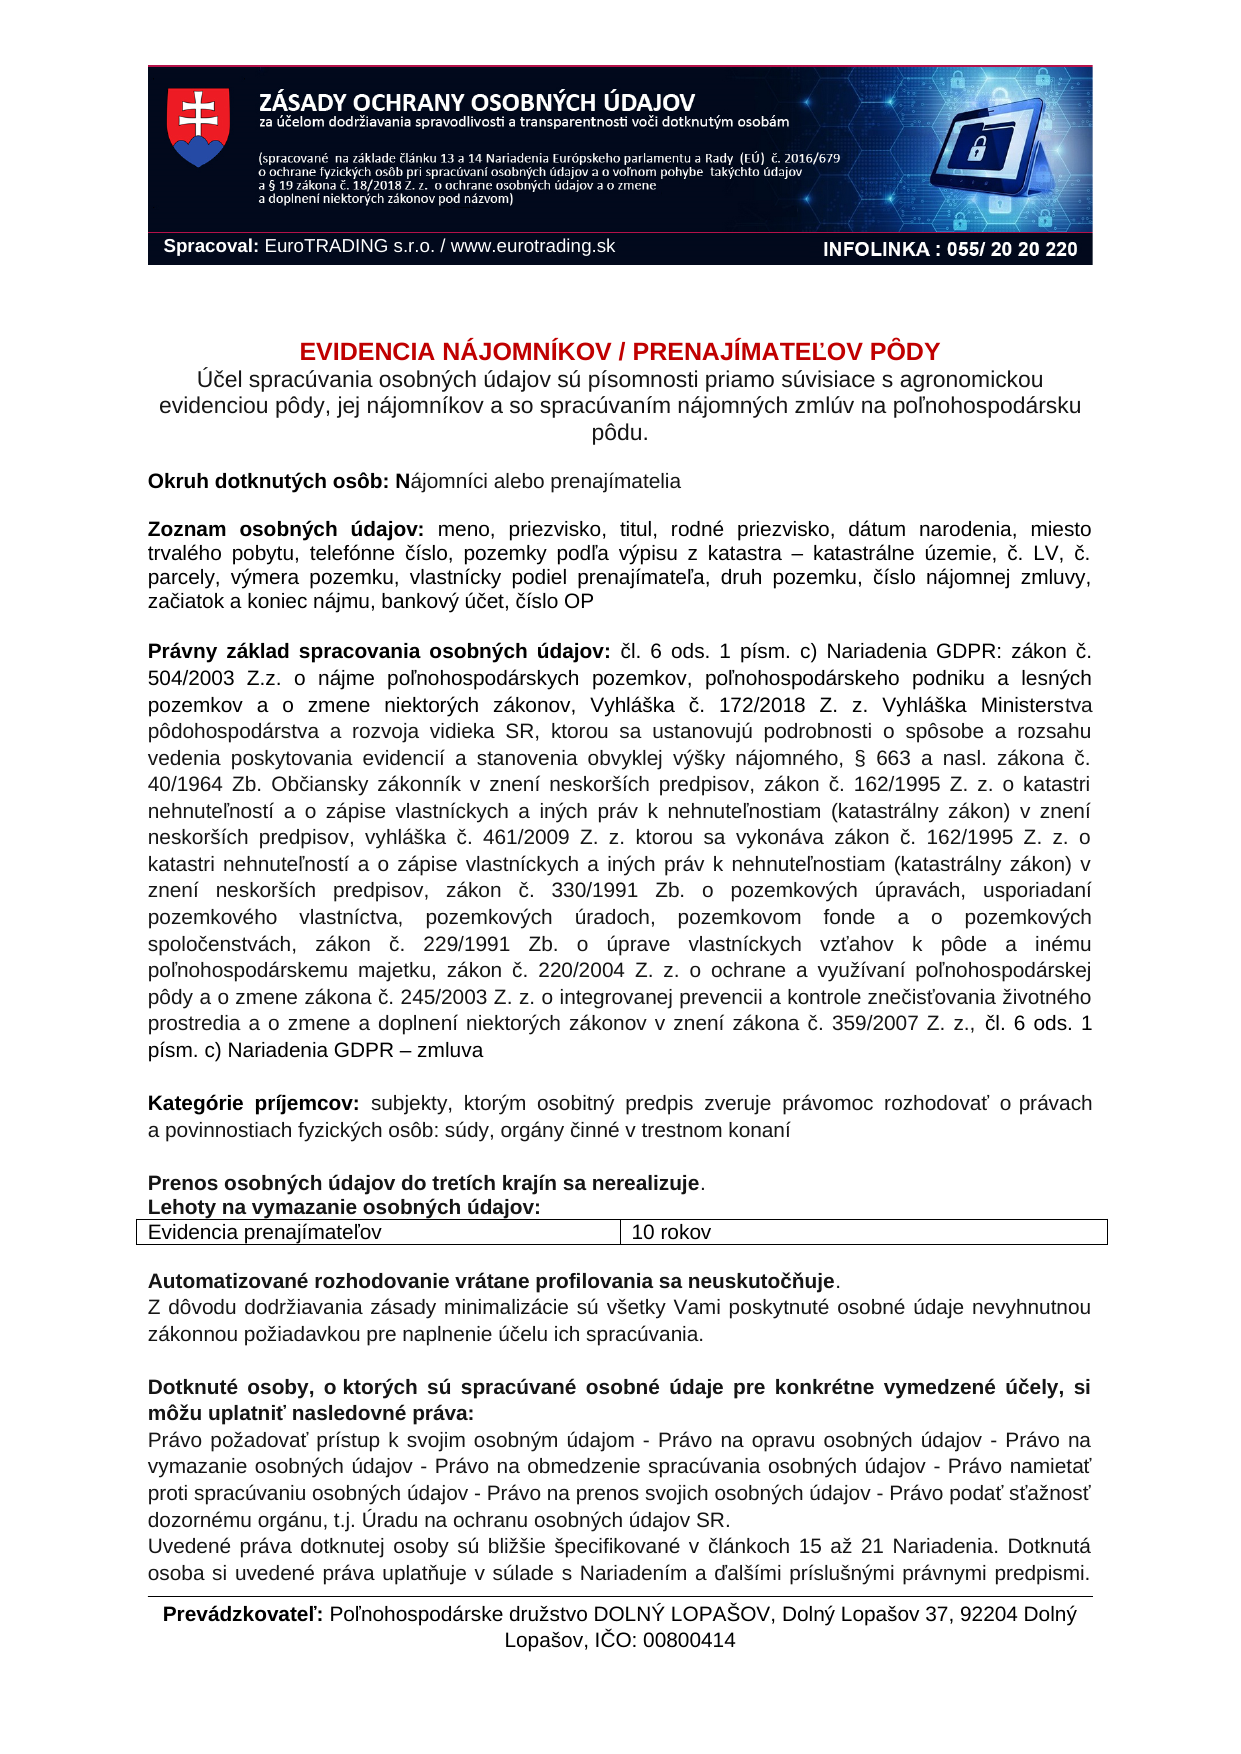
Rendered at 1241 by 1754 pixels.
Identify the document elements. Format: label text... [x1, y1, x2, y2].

picture [148, 257, 1093, 265]
text Účel spracúvania osobných údajov sú písomnosti priamo súvisiace s agronomickou evidenciou pôdy, jej nájomníkov a so spracúvaním nájomných zmlúv na poľnohospodársku pôdu. [148, 365, 1093, 445]
text Z dôvodu dodržiavania zásady minimalizácie sú všetky Vami poskytnuté osobné údaje nevyhnutnou zákonnou požiadavkou pre naplnenie účelu ich spracúvania. [148, 1292, 1093, 1346]
text Lehoty na vymazanie osobných údajov: [148, 1194, 1093, 1218]
text Zoznam osobných údajov: meno, priezvisko, titul, rodné priezvisko, dátum narodenia, miesto trvalého pobytu, telefónne číslo, pozemky podľa výpisu z katastra – katastrálne územie, č. LV, č. parcely, výmera pozemku, vlastnícky podiel prenajímateľa, druh pozemku, číslo nájomnej zmluvy, začiatok a koniec nájmu, bankový účet, číslo OP [148, 517, 1093, 613]
text Právo požadovať prístup k svojim osobným údajom - Právo na opravu osobných údajov - Právo na vymazanie osobných údajov - Právo na obmedzenie spracúvania osobných údajov - Právo namietať proti spracúvaniu osobných údajov - Právo na prenos svojich osobných údajov - Právo podať sťažnosť dozornému orgánu, t.j. Úradu na ochranu osobných údajov SR. [148, 1425, 1093, 1531]
text Kategórie príjemcov: subjekty, ktorým osobitný predpis zveruje právomoc rozhodovať o právach a povinnostiach fyzických osôb: súdy, orgány činné v trestnom konaní [148, 1088, 1093, 1141]
text Okruh dotknutých osôb: Nájomníci alebo prenajímatelia [148, 469, 1093, 493]
text Prenos osobných údajov do tretích krajín sa nerealizuje. [148, 1168, 1093, 1194]
text Právny základ spracovania osobných údajov: čl. 6 ods. 1 písm. c) Nariadenia GDPR: zákon č. 504/2003 Z.z. o nájme poľnohospodárskych pozemkov, poľnohospodárskeho podniku a lesných pozemkov a o zmene niektorých zákonov, Vyhláška č. 172/2018 Z. z. Vyhláška Ministerstva pôdohospodárstva a rozvoja vidieka SR, ktorou sa ustanovujú podrobnosti o spôsobe a rozsahu vedenia poskytovania evidencií a stanovenia obvyklej výšky nájomného, § 663 a nasl. zákona č. 40/1964 Zb. Občiansky zákonník v znení neskorších predpisov, zákon č. 162/1995 Z. z. o katastri nehnuteľností a o zápise vlastníckych a iných práv k nehnuteľnostiam (katastrálny zákon) v znení neskorších predpisov, vyhláška č. 461/2009 Z. z. ktorou sa vykonáva zákon č. 162/1995 Z. z. o katastri nehnuteľností a o zápise vlastníckych a iných práv k nehnuteľnostiam (katastrálny zákon) v znení neskorších predpisov, zákon č. 330/1991 Zb. o pozemkových úpravách, usporiadaní pozemkového vlastníctva, pozemkových úradoch, pozemkovom fonde a o pozemkových spoločenstvách, zákon č. 229/1991 Zb. o úprave vlastníckych vzťahov k pôde a inému poľnohospodárskemu majetku, zákon č. 220/2004 Z. z. o ochrane a využívaní poľnohospodárskej pôdy a o zmene zákona č. 245/2003 Z. z. o integrovanej prevencii a kontrole znečisťovania životného prostredia a o zmene a doplnení niektorých zákonov v znení zákona č. 359/2007 Z. z., čl. 6 ods. 1 písm. c) Nariadenia GDPR – zmluva [148, 637, 1093, 1062]
text Automatizované rozhodovanie vrátane profilovania sa neuskutočňuje. [148, 1268, 1093, 1292]
text EVIDENCIA NÁJOMNÍKOV / PRENAJÍMATEĽOV PȎDY [148, 337, 1093, 365]
text Dotknuté osoby, o ktorých sú spracúvané osobné údaje pre konkrétne vymedzené účely, si môžu uplatniť nasledovné práva: [148, 1372, 1093, 1425]
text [148, 1531, 1093, 1584]
text Spracoval: EuroTRADING s.r.o. / www.eurotrading.sk [148, 230, 1093, 257]
picture [148, 65, 1093, 230]
table_header Evidencia prenajímateľov [137, 1220, 620, 1243]
table_header 10 rokov [621, 1220, 1107, 1243]
